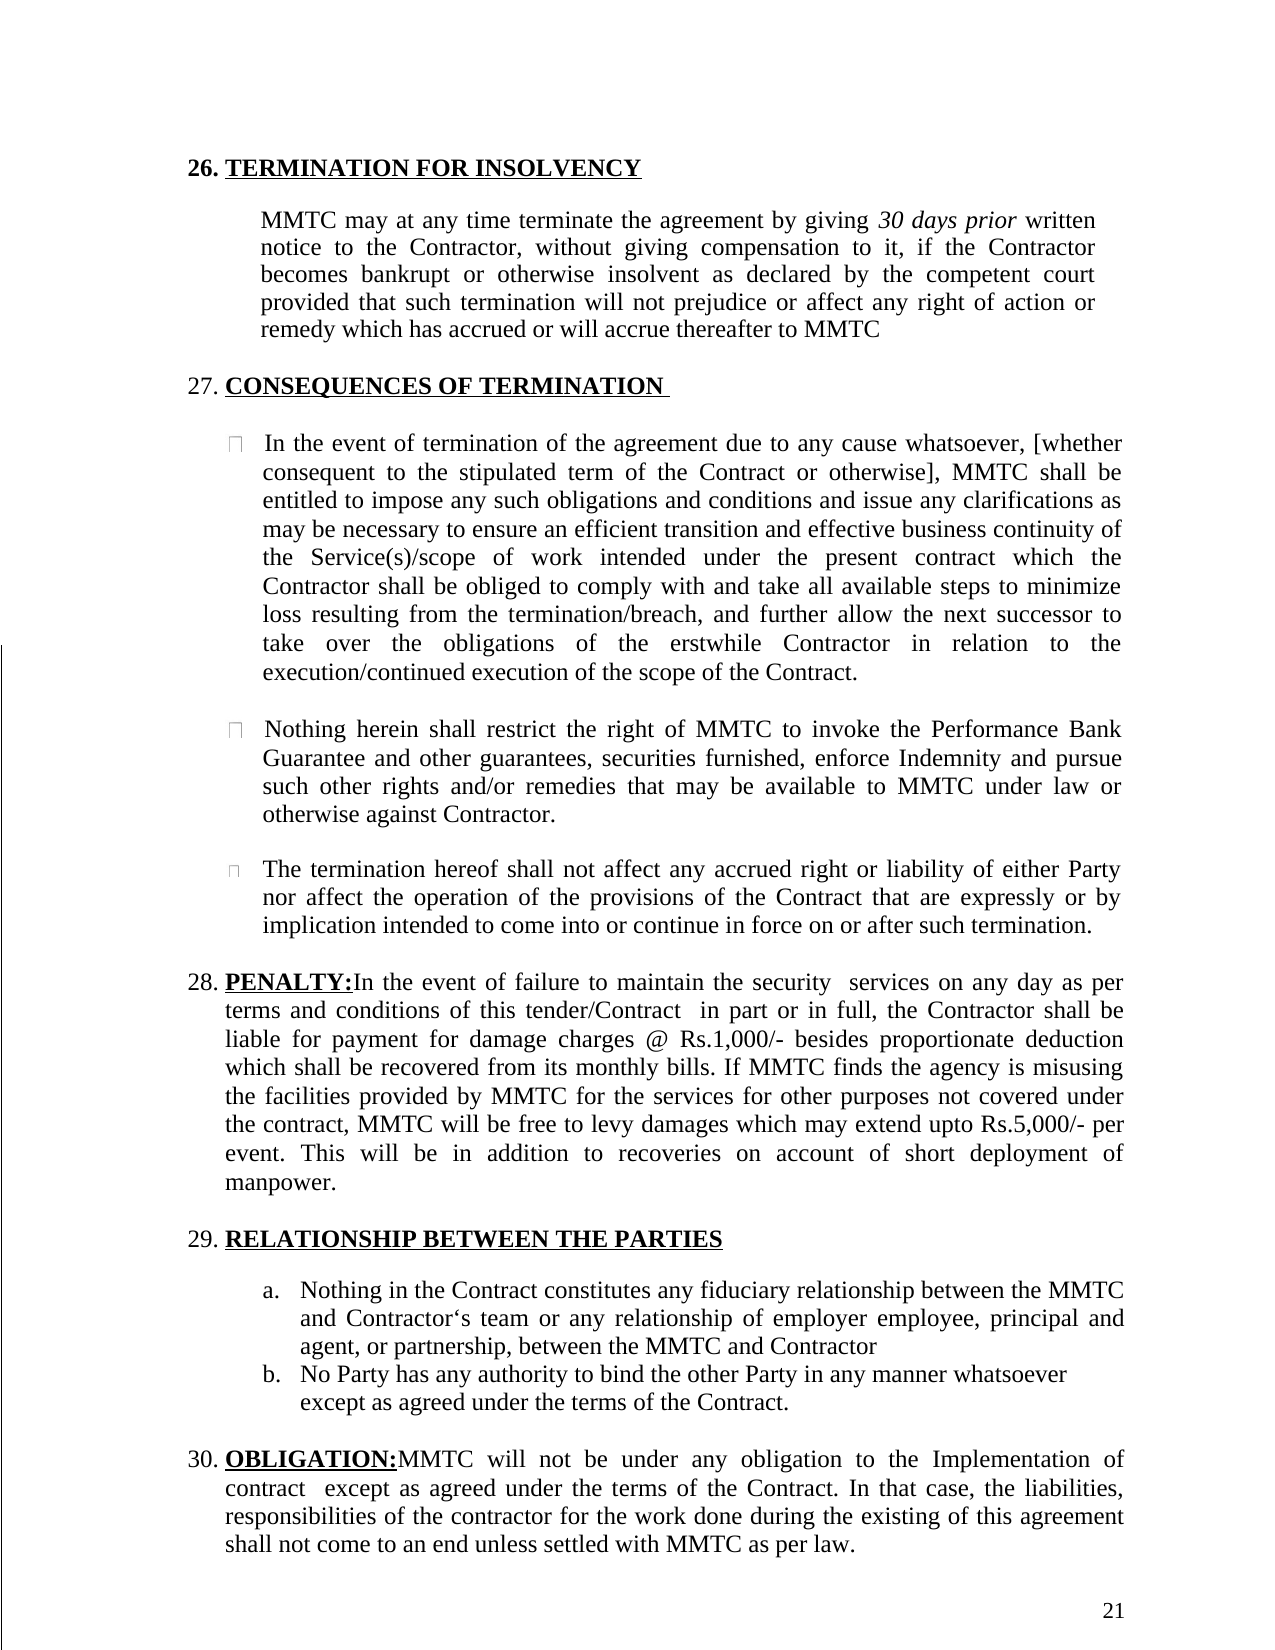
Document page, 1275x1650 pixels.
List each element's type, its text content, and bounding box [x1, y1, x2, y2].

list The termination hereof shall not affect any accrued right or liability of either Party nor affect the operation of the provisions of the Contract that are expressly or by implication intended to come into or continue in force on or after such termination. [225, 854, 1123, 939]
picture [226, 860, 256, 877]
list No Party has any authority to bind the other Party in any manner whatsoever except as agreed under the terms of the Contract. [262, 1361, 1125, 1416]
picture [225, 716, 264, 738]
list OBLIGATION:MMTC will not be under any obligation to the Implementation of contract except as agreed under the terms of the Contract. In that case, the liabilities, responsibilities of the contractor for the work done during the existing of this agreement shall not come to an end unless settled with MMTC as per law. [187, 1445, 1125, 1558]
list PENALTY:In the event of failure to maintain the security services on any day as per terms and conditions of this tender/Contract in part or in full, the Contractor shall be liable for payment for damage charges @ Rs.1,000/- besides proportionate deduction which shall be recovered from its monthly bills. If MMTC finds the agency is misusing the facilities provided by MMTC for the services for other purposes not covered under the contract, MMTC will be free to levy damages which may extend upto Rs.5,000/- per event. This will be in addition to recoveries on account of short deployment of manpower. [187, 967, 1125, 1195]
picture [225, 429, 264, 452]
text In the event of termination of the agreement due to any cause whatsoever, [whether consequent to the stipulated term of the Contract or otherwise], MMTC shall be entitled to impose any such obligations and conditions and issue any clarifications as may be necessary to ensure an efficient transition and effective business continuity of the Service(s)/scope of work intended under the present contract which the Contractor shall be obliged to comply with and take all available steps to minimize loss resulting from the termination/breach, and further allow the next successor to take over the obligations of the erstwhile Contractor in relation to the execution/continued execution of the scope of the Contract. [225, 429, 1123, 685]
list RELATIONSHIP BETWEEN THE PARTIES [187, 1224, 1125, 1253]
list TERMINATION FOR INSOLVENCY [187, 157, 1125, 181]
text Nothing herein shall restrict the right of MMTC to invoke the Performance Bank Guarantee and other guarantees, securities furnished, enforce Indemnity and pursue such other rights and/or remedies that may be available to MMTC under law or otherwise against Contractor. [225, 715, 1123, 828]
text MMTC may at any time terminate the agreement by giving 30 days prior written notice to the Contractor, without giving compensation to it, if the Contractor becomes bankrupt or otherwise insolvent as declared by the competent court provided that such termination will not prejudice or affect any right of action or remedy which has accrued or will accrue thereafter to MMTC [260, 206, 1096, 343]
list CONSEQUENCES OF TERMINATION [187, 372, 1125, 400]
list Nothing in the Contract constitutes any fiduciary relationship between the MMTC and Contractor‘s team or any relationship of employer employee, principal and agent, or partnership, between the MMTC and Contractor [262, 1276, 1125, 1360]
